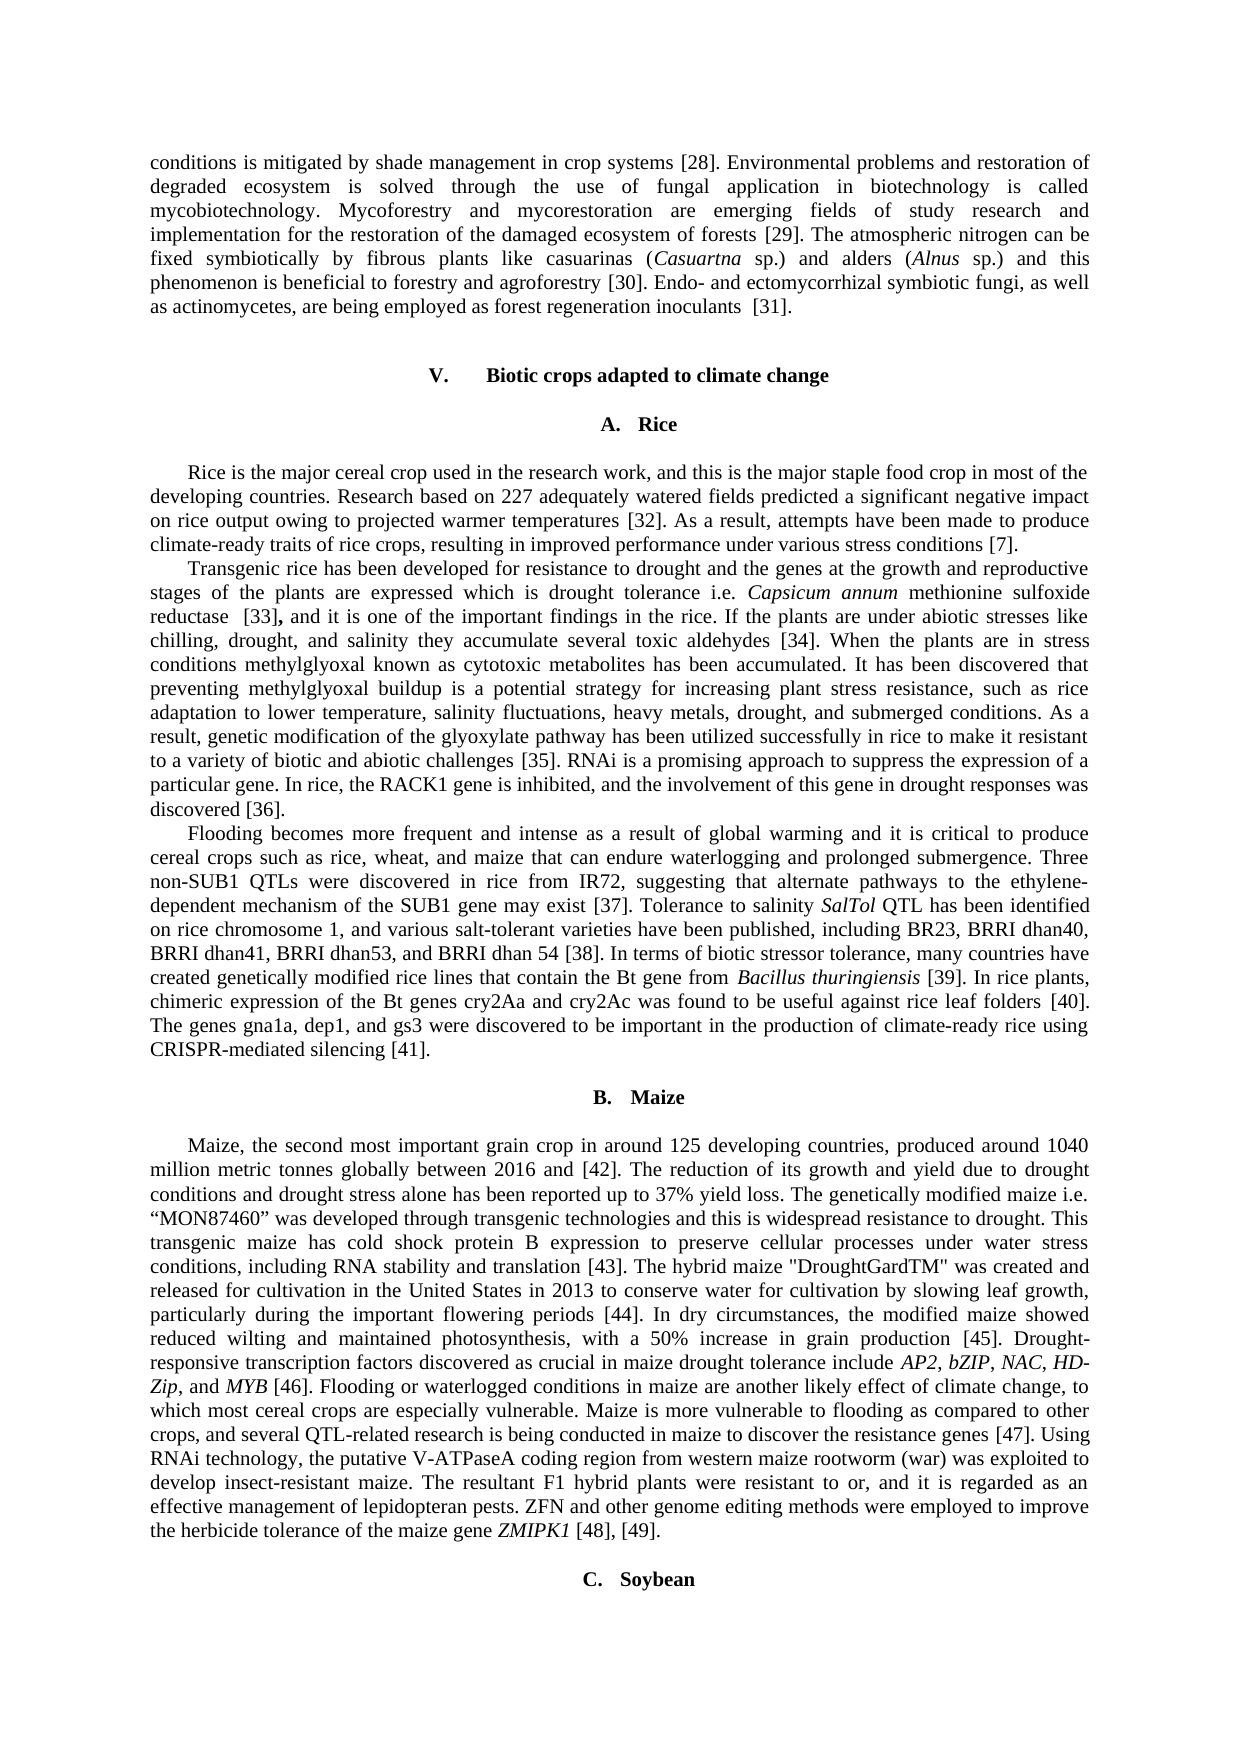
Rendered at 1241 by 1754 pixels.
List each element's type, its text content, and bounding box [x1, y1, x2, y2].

list Rice [187, 411, 1090, 436]
text Flooding becomes more frequent and intense as a result of global warming and it is critical to produce cereal crops such as rice, wheat, and maize that can endure waterlogging and prolonged submergence. Three non-SUB1 QTLs were discovered in rice from IR72, suggesting that alternate pathways to the ethylene-dependent mechanism of the SUB1 gene may exist [37]. Tolerance to salinity SalTol QTL has been identified on rice chromosome 1, and various salt-tolerant varieties have been published, including BR23, BRRI dhan40, BRRI dhan41, BRRI dhan53, and BRRI dhan 54 [38]. In terms of biotic stressor tolerance, many countries have created genetically modified rice lines that contain the Bt gene from Bacillus thuringiensis [39]. In rice plants, chimeric expression of the Bt genes cry2Aa and cry2Ac was found to be useful against rice leaf folders [40]. The genes gna1a, dep1, and gs3 were discovered to be important in the production of climate-ready rice using CRISPR-mediated silencing [41]. [150, 821, 1090, 1061]
text Transgenic rice has been developed for resistance to drought and the genes at the growth and reproductive stages of the plants are expressed which is drought tolerance i.e. Capsicum annum methionine sulfoxide reductase [33], and it is one of the important findings in the rice. If the plants are under abiotic stresses like chilling, drought, and salinity they accumulate several toxic aldehydes [34]. When the plants are in stress conditions methylglyoxal known as cytotoxic metabolites has been accumulated. It has been discovered that preventing methylglyoxal buildup is a potential strategy for increasing plant stress resistance, such as rice adaptation to lower temperature, salinity fluctuations, heavy metals, drought, and submerged conditions. As a result, genetic modification of the glyoxylate pathway has been utilized successfully in rice to make it resistant to a variety of biotic and abiotic challenges [35]. RNAi is a promising approach to suppress the expression of a particular gene. In rice, the RACK1 gene is inhibited, and the involvement of this gene in drought responses was discovered [36]. [150, 556, 1090, 821]
text Rice is the major cereal crop used in the research work, and this is the major staple food crop in most of the developing countries. Research based on 227 adequately watered fields predicted a significant negative impact on rice output owing to projected warmer temperatures [32]. As a result, attempts have been made to produce climate-ready traits of rice crops, resulting in improved performance under various stress conditions [7]. [150, 459, 1090, 556]
list Maize [187, 1085, 1090, 1109]
list Biotic crops adapted to climate change [187, 363, 1090, 387]
list Soybean [187, 1566, 1090, 1591]
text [150, 150, 1090, 318]
text Maize, the second most important grain crop in around 125 developing countries, produced around 1040 million metric tonnes globally between 2016 and [42]. The reduction of its growth and yield due to drought conditions and drought stress alone has been reported up to 37% yield loss. The genetically modified maize i.e. “MON87460” was developed through transgenic technologies and this is widespread resistance to drought. This transgenic maize has cold shock protein B expression to preserve cellular processes under water stress conditions, including RNA stability and translation [43]. The hybrid maize "DroughtGardTM" was created and released for cultivation in the United States in 2013 to conserve water for cultivation by slowing leaf growth, particularly during the important flowering periods [44]. In dry circumstances, the modified maize showed reduced wilting and maintained photosynthesis, with a 50% increase in grain production [45]. Drought-responsive transcription factors discovered as crucial in maize drought tolerance include AP2, bZIP, NAC, HD-Zip, and MYB [46]. Flooding or waterlogged conditions in maize are another likely effect of climate change, to which most cereal crops are especially vulnerable. Maize is more vulnerable to flooding as compared to other crops, and several QTL-related research is being conducted in maize to discover the resistance genes [47]. Using RNAi technology, the putative V-ATPaseA coding region from western maize rootworm (war) was exploited to develop insect-resistant maize. The resultant F1 hybrid plants were resistant to or, and it is regarded as an effective management of lepidopteran pests. ZFN and other genome editing methods were employed to improve the herbicide tolerance of the maize gene ZMIPK1 [48], [49]. [150, 1133, 1090, 1542]
